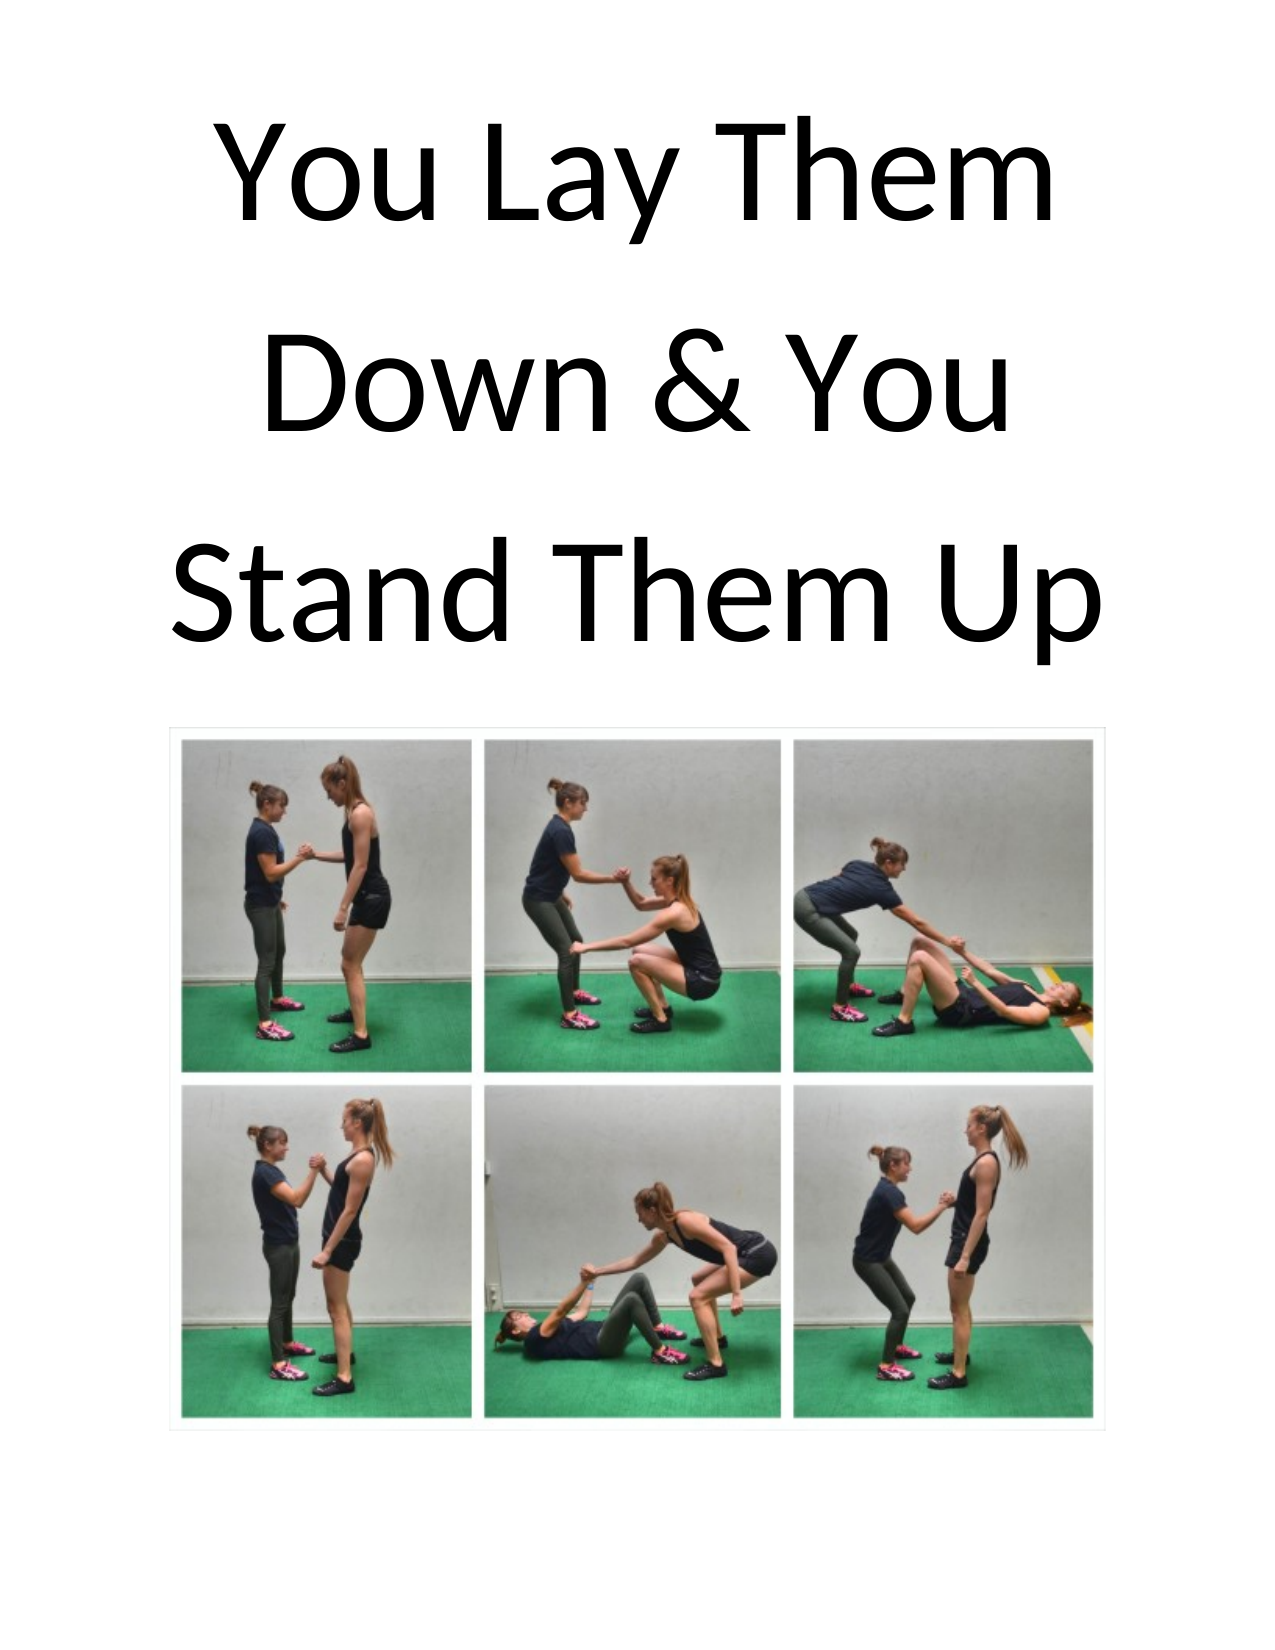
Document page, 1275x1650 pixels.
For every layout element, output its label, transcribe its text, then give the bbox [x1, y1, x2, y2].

picture [169, 727, 1106, 1431]
text You Lay Them Down & You Stand Them Up [75, 75, 1200, 679]
